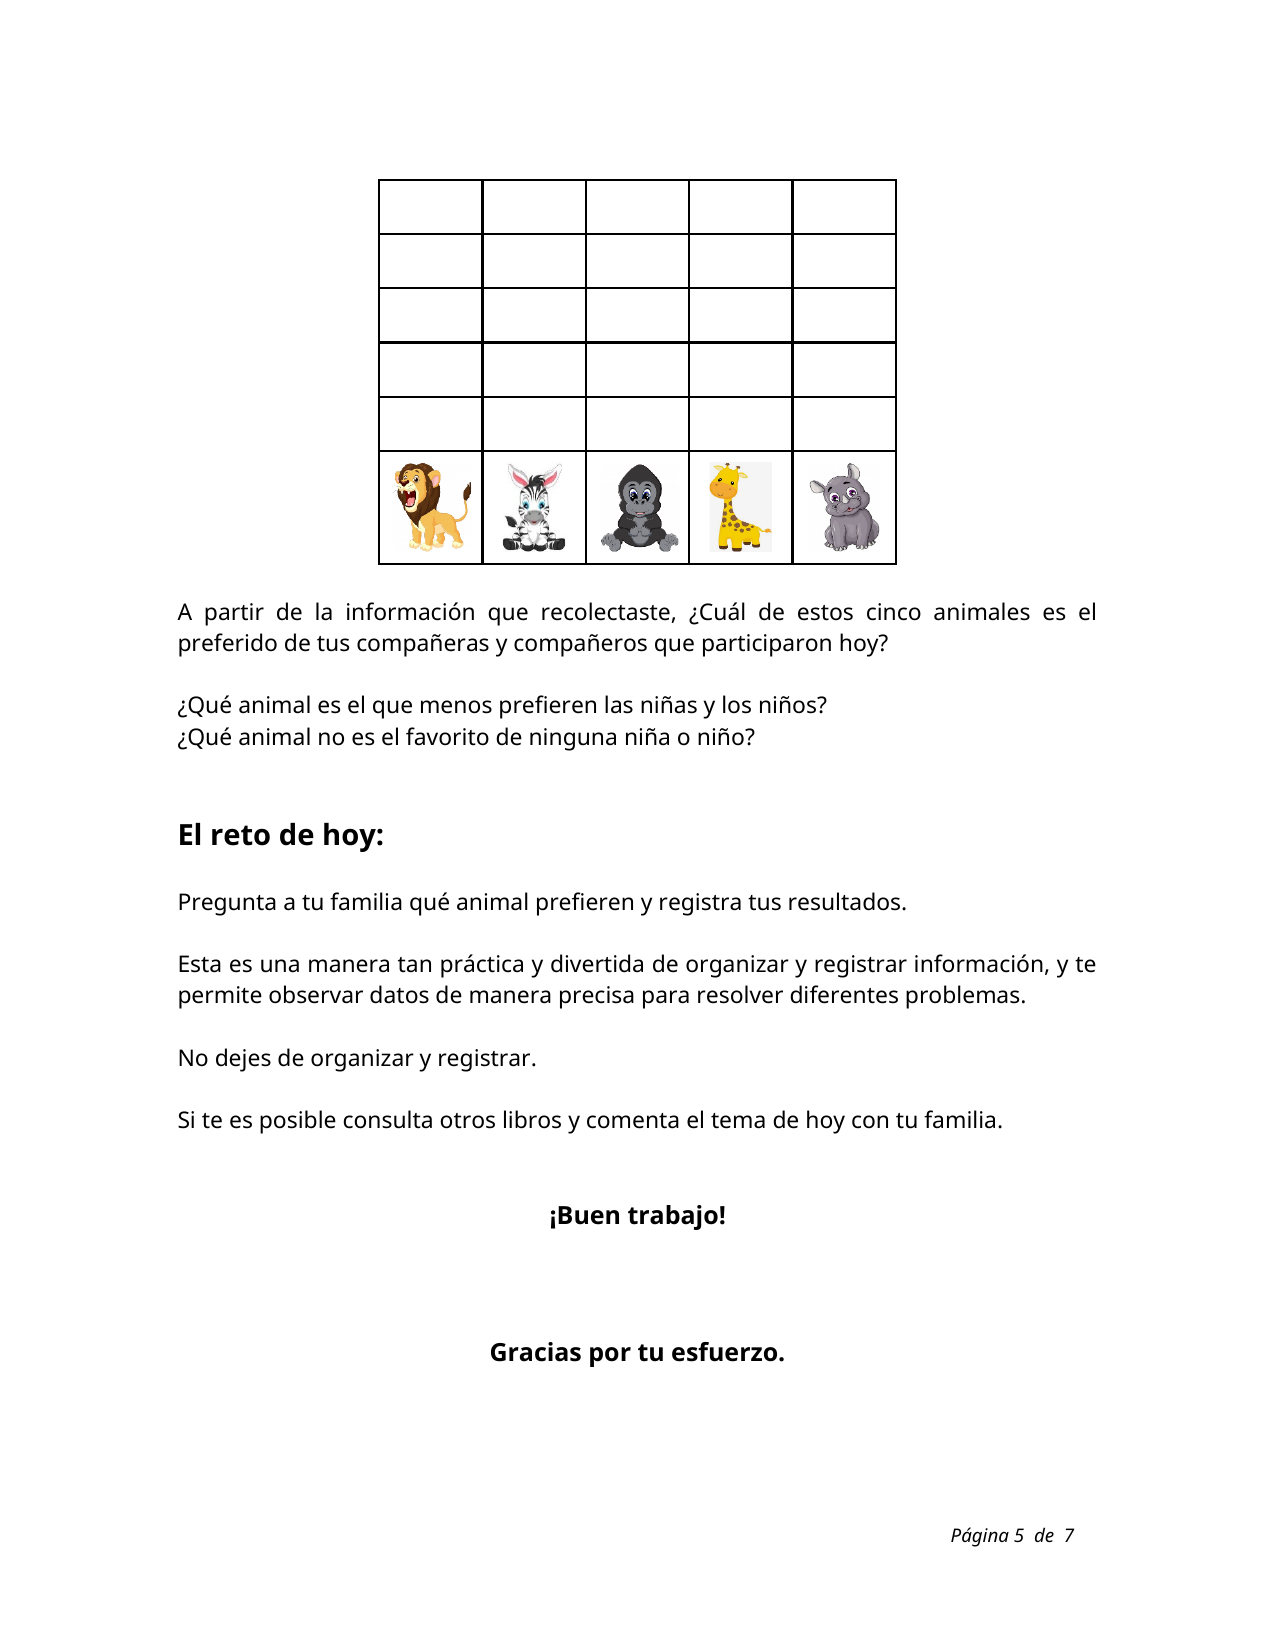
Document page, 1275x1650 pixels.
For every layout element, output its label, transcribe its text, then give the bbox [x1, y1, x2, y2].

table_cell [794, 452, 895, 562]
text ¡Buen trabajo! [177, 1198, 1098, 1232]
table_cell [690, 289, 791, 341]
text Pregunta a tu familia qué animal prefieren y registra tus resultados. [177, 885, 1098, 917]
table_cell [794, 398, 895, 450]
table_cell [380, 344, 481, 396]
table_cell [380, 398, 481, 450]
text Si te es posible consulta otros libros y comenta el tema de hoy con tu familia. [177, 1104, 1098, 1135]
table_cell [587, 289, 688, 341]
picture [807, 462, 881, 552]
table_cell [484, 452, 585, 562]
picture [390, 462, 472, 552]
table_cell [587, 398, 688, 450]
table_cell [380, 289, 481, 341]
table_cell [587, 344, 688, 396]
table_header [794, 181, 895, 233]
text Gracias por tu esfuerzo. [177, 1334, 1098, 1368]
table_cell [587, 452, 688, 562]
table_header [690, 181, 791, 233]
table_header [380, 181, 481, 233]
text ¿Qué animal no es el favorito de ninguna niña o niño? [177, 721, 1098, 752]
text No dejes de organizar y registrar. [177, 1042, 1098, 1073]
text A partir de la información que recolectaste, ¿Cuál de estos cinco animales es el preferido de tus compañeras y compañeros que participaron hoy? [177, 596, 1098, 658]
table_header [484, 181, 585, 233]
table_cell [587, 235, 688, 287]
table_cell [484, 398, 585, 450]
text ¿Qué animal es el que menos prefieren las niñas y los niños? [177, 689, 1098, 721]
table_cell [484, 289, 585, 341]
table_cell [794, 235, 895, 287]
table_cell [690, 235, 791, 287]
table_cell [690, 344, 791, 396]
table_cell [794, 344, 895, 396]
table_cell [380, 452, 481, 562]
text Esta es una manera tan práctica y divertida de organizar y registrar información, y te permite observar datos de manera precisa para resolver diferentes problemas. [177, 948, 1098, 1010]
picture [596, 462, 679, 552]
table_cell [484, 344, 585, 396]
table_header [587, 181, 688, 233]
table_cell [794, 289, 895, 341]
table_cell [484, 235, 585, 287]
table_cell [690, 452, 791, 562]
text El reto de hoy: [177, 814, 1098, 854]
picture [502, 462, 566, 552]
table_cell [690, 398, 791, 450]
table_cell [380, 235, 481, 287]
picture [709, 462, 772, 552]
